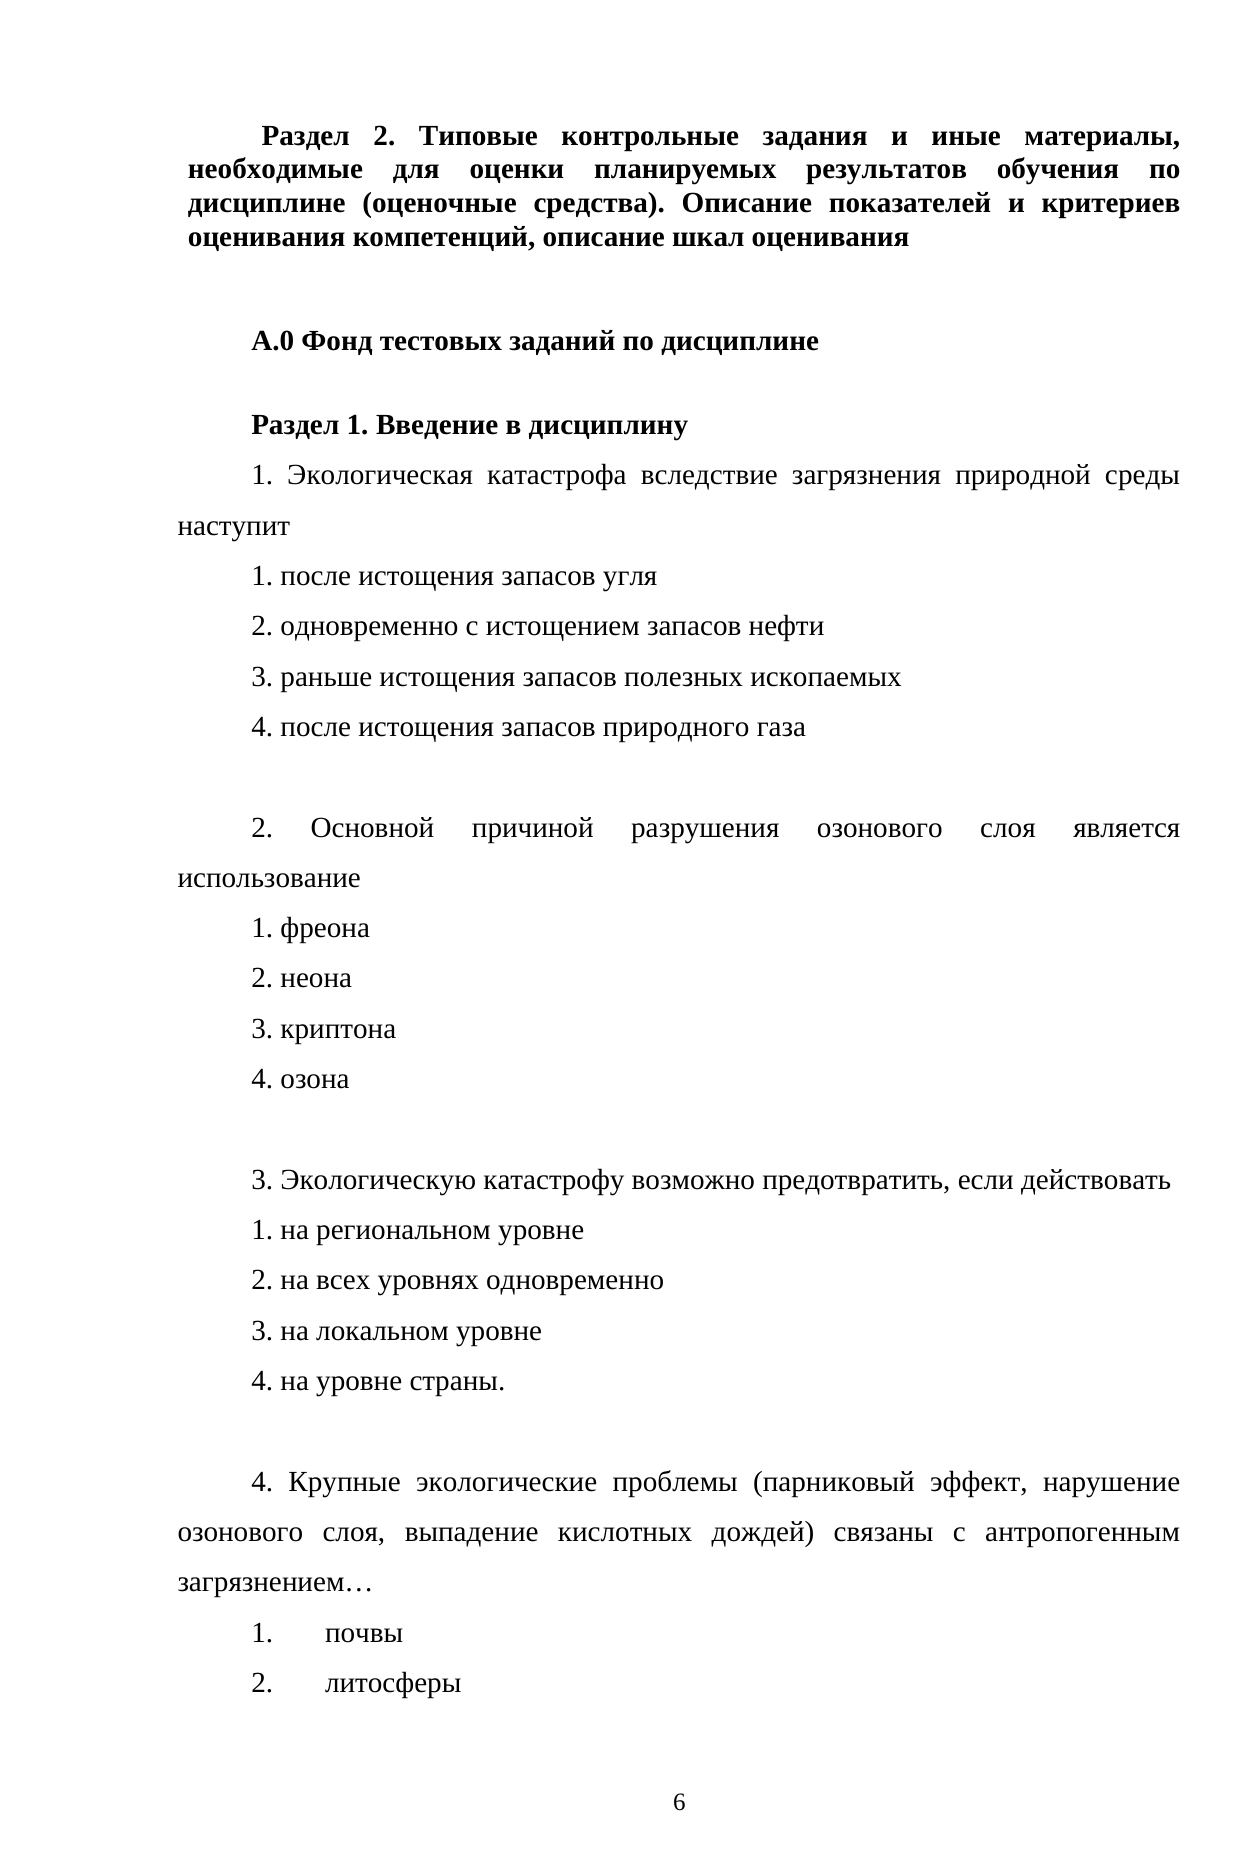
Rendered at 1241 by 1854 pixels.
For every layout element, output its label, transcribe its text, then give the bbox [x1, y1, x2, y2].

text Раздел 2. Типовые контрольные задания и иные материалы, необходимые для оценки планируемых результатов обучения по дисциплине (оценочные средства). Описание показателей и критериев оценивания компетенций, описание шкал оценивания [188, 118, 1181, 252]
text А.0 Фонд тестовых заданий по дисциплине [177, 323, 1181, 357]
text 4. на уровне страны. [177, 1363, 1181, 1397]
text Раздел 1. Введение в дисциплину [177, 407, 1181, 441]
text 1. Экологическая катастрофа вследствие загрязнения природной среды наступит [177, 457, 1181, 541]
text 1. на региональном уровне [177, 1212, 1181, 1246]
text 4. Крупные экологические проблемы (парниковый эффект, нарушение озонового слоя, выпадение кислотных дождей) связаны с антропогенным загрязнением… [177, 1464, 1181, 1598]
text 3. раньше истощения запасов полезных ископаемых [177, 659, 1181, 692]
text 4. озона [177, 1061, 1181, 1095]
text 1. после истощения запасов угля [177, 558, 1181, 592]
text 4. после истощения запасов природного газа [177, 709, 1181, 743]
text 3. криптона [177, 1011, 1181, 1044]
list почвы [177, 1615, 1181, 1648]
text 2. на всех уровнях одновременно [177, 1262, 1181, 1296]
text 2. одновременно с истощением запасов нефти [177, 608, 1181, 642]
text 2. неона [177, 961, 1181, 994]
list литосферы [177, 1665, 1181, 1698]
text 2. Основной причиной разрушения озонового слоя является использование [177, 810, 1181, 893]
text 3. Экологическую катастрофу возможно предотвратить, если действовать [177, 1162, 1181, 1195]
text 1. фреона [177, 910, 1181, 944]
text 3. на локальном уровне [177, 1313, 1181, 1346]
